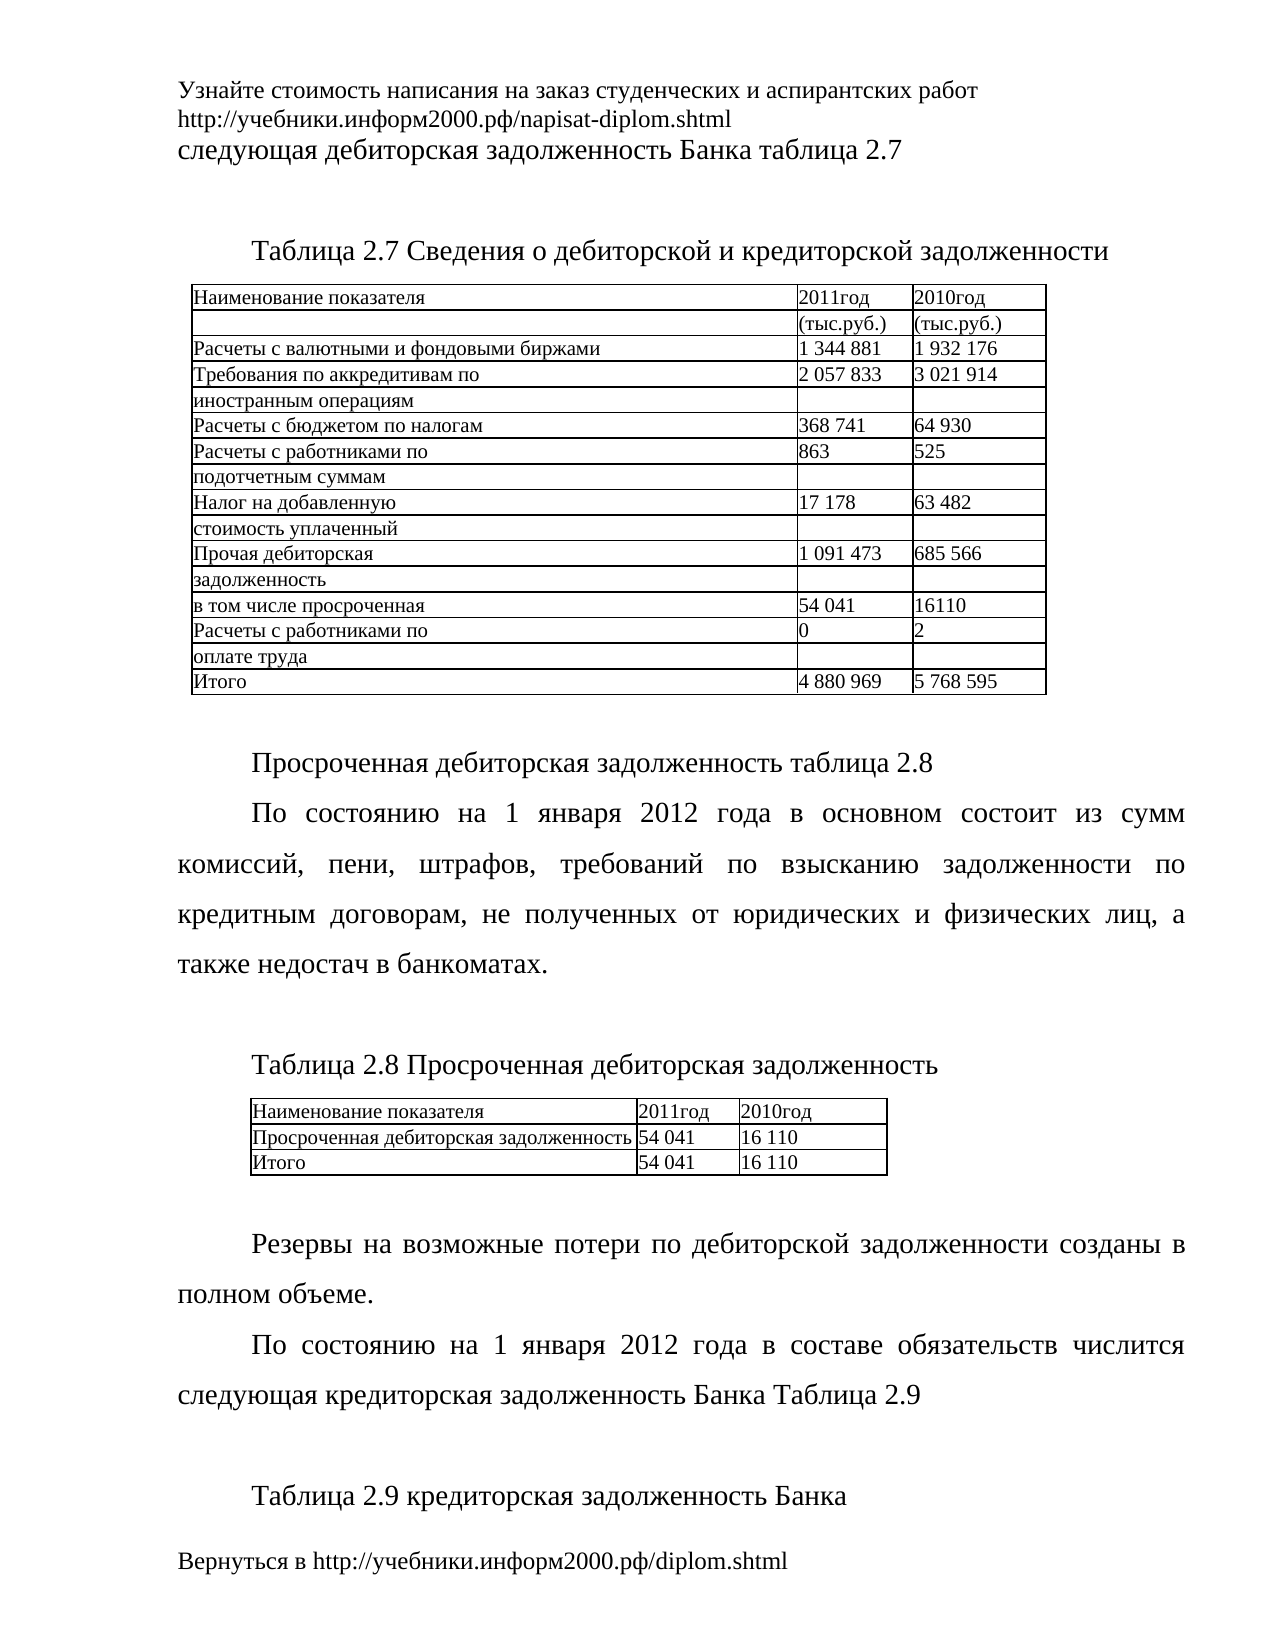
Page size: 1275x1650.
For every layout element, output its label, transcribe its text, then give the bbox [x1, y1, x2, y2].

table_cell 685 566 [914, 541, 1045, 565]
table_cell 54 041 [798, 593, 912, 617]
table_cell Расчеты с работниками по [193, 439, 797, 463]
table_cell [798, 567, 912, 591]
table_cell Просроченная дебиторская задолженность [252, 1125, 636, 1149]
table_cell 16 110 [740, 1150, 886, 1174]
table_cell Итого [252, 1150, 636, 1174]
table_header 2011год [638, 1099, 739, 1123]
text Таблица 2.9 кредиторская задолженность Банка [177, 1478, 1186, 1511]
text Резервы на возможные потери по дебиторской задолженности созданы в полном объеме. [177, 1226, 1186, 1310]
table_cell [914, 644, 1045, 668]
table_cell оплате труда [193, 644, 797, 668]
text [177, 132, 1186, 166]
table_cell 17 178 [798, 490, 912, 514]
table_cell 525 [914, 439, 1045, 463]
table_header Наименование показателя [193, 285, 797, 309]
table_cell Расчеты с бюджетом по налогам [193, 413, 797, 437]
table_cell 54 041 [638, 1150, 739, 1174]
table_cell 16 110 [740, 1125, 886, 1149]
table_cell [914, 465, 1045, 488]
table_cell 0 [798, 618, 912, 642]
table_cell 1 344 881 [798, 336, 912, 360]
table_cell [798, 516, 912, 540]
table_cell стоимость уплаченный [193, 516, 797, 540]
table_header Наименование показателя [252, 1099, 636, 1123]
table_cell Итого [193, 670, 797, 693]
table_cell в том числе просроченная [193, 593, 797, 617]
table_cell [798, 388, 912, 412]
table_cell иностранным операциям [193, 388, 797, 412]
table_cell 2 057 833 [798, 362, 912, 386]
table_cell 863 [798, 439, 912, 463]
table_cell 54 041 [638, 1125, 739, 1149]
table_cell Прочая дебиторская [193, 541, 797, 565]
table_cell [798, 644, 912, 668]
table_cell [193, 311, 797, 335]
table_header 2010год [914, 285, 1045, 309]
text По состоянию на 1 января 2012 года в составе обязательств числится следующая кредиторская задолженность Банка Таблица 2.9 [177, 1327, 1186, 1411]
text Таблица 2.8 Просроченная дебиторская задолженность [177, 1047, 1186, 1081]
table_cell 64 930 [914, 413, 1045, 437]
text Просроченная дебиторская задолженность таблица 2.8 [177, 745, 1186, 779]
table_cell 5 768 595 [914, 670, 1045, 693]
table_cell [798, 465, 912, 488]
table_cell 3 021 914 [914, 362, 1045, 386]
table_cell 2 [914, 618, 1045, 642]
table_cell Требования по аккредитивам по [193, 362, 797, 386]
table_cell 63 482 [914, 490, 1045, 514]
table_cell [914, 567, 1045, 591]
table_cell [914, 516, 1045, 540]
table_cell подотчетным суммам [193, 465, 797, 488]
table_cell Расчеты с работниками по [193, 618, 797, 642]
table_cell 1 091 473 [798, 541, 912, 565]
table_cell Налог на добавленную [193, 490, 797, 514]
table_cell 16110 [914, 593, 1045, 617]
table_header 2011год [798, 285, 912, 309]
text Таблица 2.7 Сведения о дебиторской и кредиторской задолженности [177, 233, 1186, 267]
table_cell 4 880 969 [798, 670, 912, 693]
text По состоянию на 1 января 2012 года в основном состоит из сумм комиссий, пени, штрафов, требований по взысканию задолженности по кредитным договорам, не полученных от юридических и физических лиц, а также недостач в банкоматах. [177, 796, 1186, 980]
table_cell 368 741 [798, 413, 912, 437]
table_header 2010год [740, 1099, 886, 1123]
table_cell [914, 388, 1045, 412]
table_cell задолженность [193, 567, 797, 591]
table_cell (тыс.руб.) [914, 311, 1045, 335]
table_cell (тыс.руб.) [798, 311, 912, 335]
table_cell 1 932 176 [914, 336, 1045, 360]
table_cell Расчеты с валютными и фондовыми биржами [193, 336, 797, 360]
